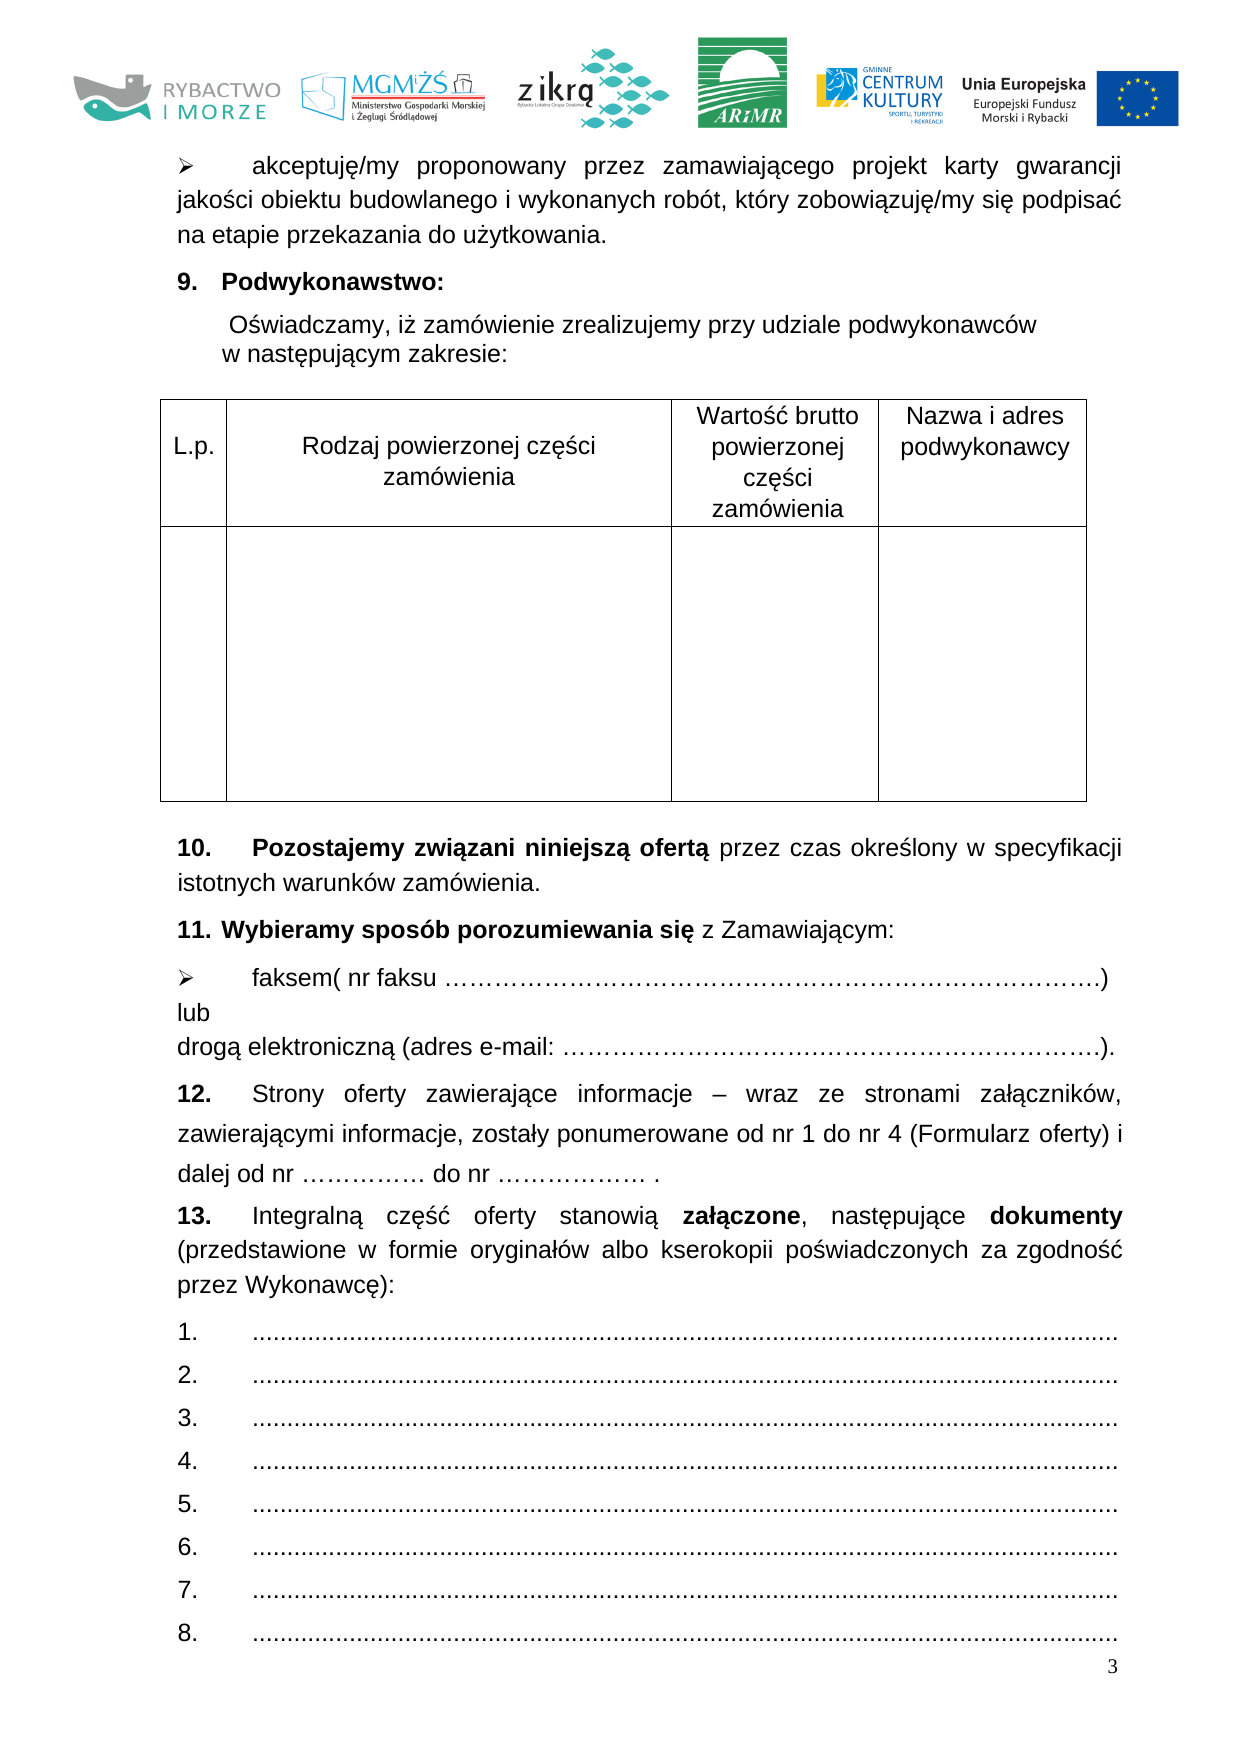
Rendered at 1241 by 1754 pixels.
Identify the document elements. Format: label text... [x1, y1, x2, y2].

table_cell [161, 527, 226, 801]
table_header Wartość brutto powierzonej części zamówienia [672, 400, 878, 526]
list faksem( nr faksu …………………………………………………………………….) [177, 963, 1123, 991]
table_header Rodzaj powierzonej części zamówienia [227, 400, 671, 526]
list Podwykonawstwo: [177, 267, 1123, 295]
picture [51, 23, 1197, 145]
text Oświadczamy, iż zamówienie zrealizujemy przy udziale podwykonawców w następującym zakresie: [222, 310, 1123, 368]
text 2. ............................................................................................................................. [177, 1359, 1123, 1388]
text 8. ............................................................................................................................. [177, 1618, 1123, 1646]
table_cell [879, 527, 1086, 801]
table_header Nazwa i adres podwykonawcy [879, 400, 1086, 526]
text 4. ............................................................................................................................. [177, 1446, 1123, 1474]
list Strony oferty zawierające informacje – wraz ze stronami załączników, zawierającymi informacje, zostały ponumerowane od nr 1 do nr 4 (Formularz oferty) i dalej od nr …………… do nr ……………… . [177, 1079, 1123, 1188]
list Pozostajemy związani niniejszą ofertą przez czas określony w specyfikacji istotnych warunków zamówienia. [177, 833, 1123, 897]
text 3. ............................................................................................................................. [177, 1403, 1123, 1431]
text drogą elektroniczną (adres e-mail: ………………………….…………………………….). [177, 1032, 1123, 1061]
text 1. ............................................................................................................................. [177, 1317, 1123, 1345]
text 7. ............................................................................................................................. [177, 1575, 1123, 1603]
table_cell [672, 527, 878, 801]
text 5. ............................................................................................................................. [177, 1489, 1123, 1517]
table_header L.p. [161, 400, 226, 526]
text 6. ............................................................................................................................. [177, 1532, 1123, 1560]
text lub [177, 998, 1123, 1026]
list Wybieramy sposób porozumiewania się z Zamawiającym: [177, 915, 1123, 944]
list akceptuję/my proponowany przez zamawiającego projekt karty gwarancji jakości obiektu budowlanego i wykonanych robót, który zobowiązuję/my się podpisać na etapie przekazania do użytkowania. [177, 122, 1123, 248]
list Integralną część oferty stanowią załączone, następujące dokumenty (przedstawione w formie oryginałów albo kserokopii poświadczonych za zgodność przez Wykonawcę): [177, 1201, 1123, 1298]
table_cell [227, 527, 671, 801]
